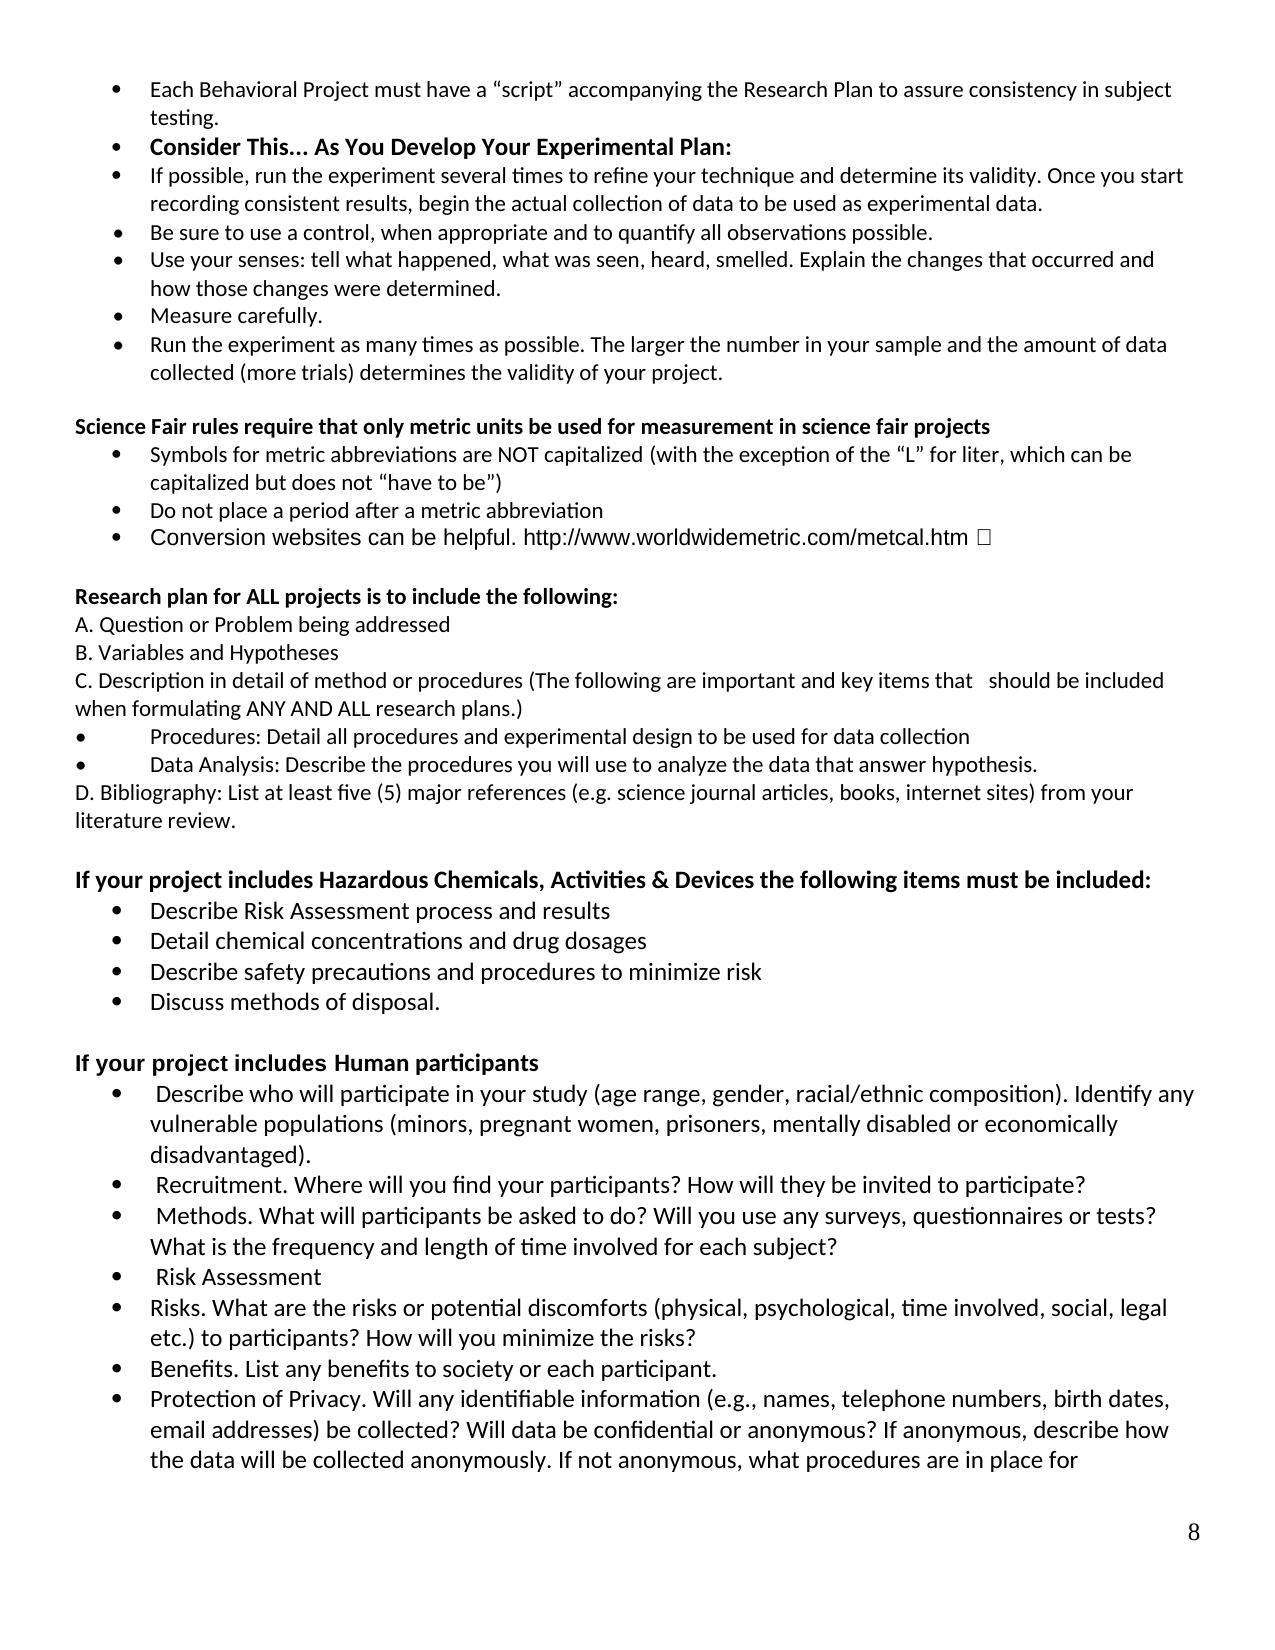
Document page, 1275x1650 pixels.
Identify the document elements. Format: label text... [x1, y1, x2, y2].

text Science Fair rules require that only metric units be used for measurement in science fair projects [75, 412, 1200, 440]
text Research plan for ALL projects is to include the following: [75, 582, 1200, 610]
list If possible, run the experiment several times to refine your technique and determine its validity. Once you start recording consistent results, begin the actual collection of data to be used as experimental data. [112, 162, 1200, 218]
text • Measure carefully. [112, 302, 1200, 330]
list Describe who will participate in your study (age range, gender, racial/ethnic composition). Identify any vulnerable populations (minors, pregnant women, prisoners, mentally disabled or economically disadvantaged). [112, 1078, 1200, 1170]
list Conversion websites can be helpful. http://www.worldwidemetric.com/metcal.htm  [112, 524, 1200, 551]
text B. Variables and Hypotheses [75, 638, 1200, 666]
text • Use your senses: tell what happened, what was seen, heard, smelled. Explain the changes that occurred and how those changes were determined. [112, 246, 1200, 302]
text • Procedures: Detail all procedures and experimental design to be used for data collection [75, 722, 1200, 750]
text D. Bibliography: List at least five (5) major references (e.g. science journal articles, books, internet sites) from your literature review. [75, 778, 1200, 834]
text • Be sure to use a control, when appropriate and to quantify all observations possible. [112, 218, 1200, 246]
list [112, 1383, 1200, 1475]
list Do not place a period after a metric abbreviation [112, 496, 1200, 524]
text A. Question or Problem being addressed [75, 610, 1200, 638]
list Discuss methods of disposal. [112, 987, 1200, 1017]
list Symbols for metric abbreviations are NOT capitalized (with the exception of the “L” for liter, which can be capitalized but does not “have to be”) [112, 440, 1200, 496]
list Describe safety precautions and procedures to minimize risk [112, 956, 1200, 987]
list Recruitment. Where will you find your participants? How will they be invited to participate? [112, 1170, 1200, 1200]
text If your project includes Human participants [75, 1048, 1200, 1078]
list Consider This... As You Develop Your Experimental Plan: [112, 131, 1200, 162]
list Each Behavioral Project must have a “script” accompanying the Research Plan to assure consistency in subject testing. [112, 75, 1200, 131]
list Benefits. List any benefits to society or each participant. [112, 1353, 1200, 1383]
list Methods. What will participants be asked to do? Will you use any surveys, questionnaires or tests? What is the frequency and length of time involved for each subject? [112, 1200, 1200, 1261]
text C. Description in detail of method or procedures (The following are important and key items that should be included when formulating ANY AND ALL research plans.) [75, 666, 1200, 722]
list Describe Risk Assessment process and results [112, 895, 1200, 926]
list Detail chemical concentrations and drug dosages [112, 926, 1200, 956]
text If your project includes Hazardous Chemicals, Activities & Devices the following items must be included: [75, 864, 1200, 895]
list Risk Assessment [112, 1261, 1200, 1292]
text • Data Analysis: Describe the procedures you will use to analyze the data that answer hypothesis. [75, 750, 1200, 778]
list Risks. What are the risks or potential discomforts (physical, psychological, time involved, social, legal etc.) to participants? How will you minimize the risks? [112, 1292, 1200, 1353]
text • Run the experiment as many times as possible. The larger the number in your sample and the amount of data collected (more trials) determines the validity of your project. [112, 330, 1200, 386]
